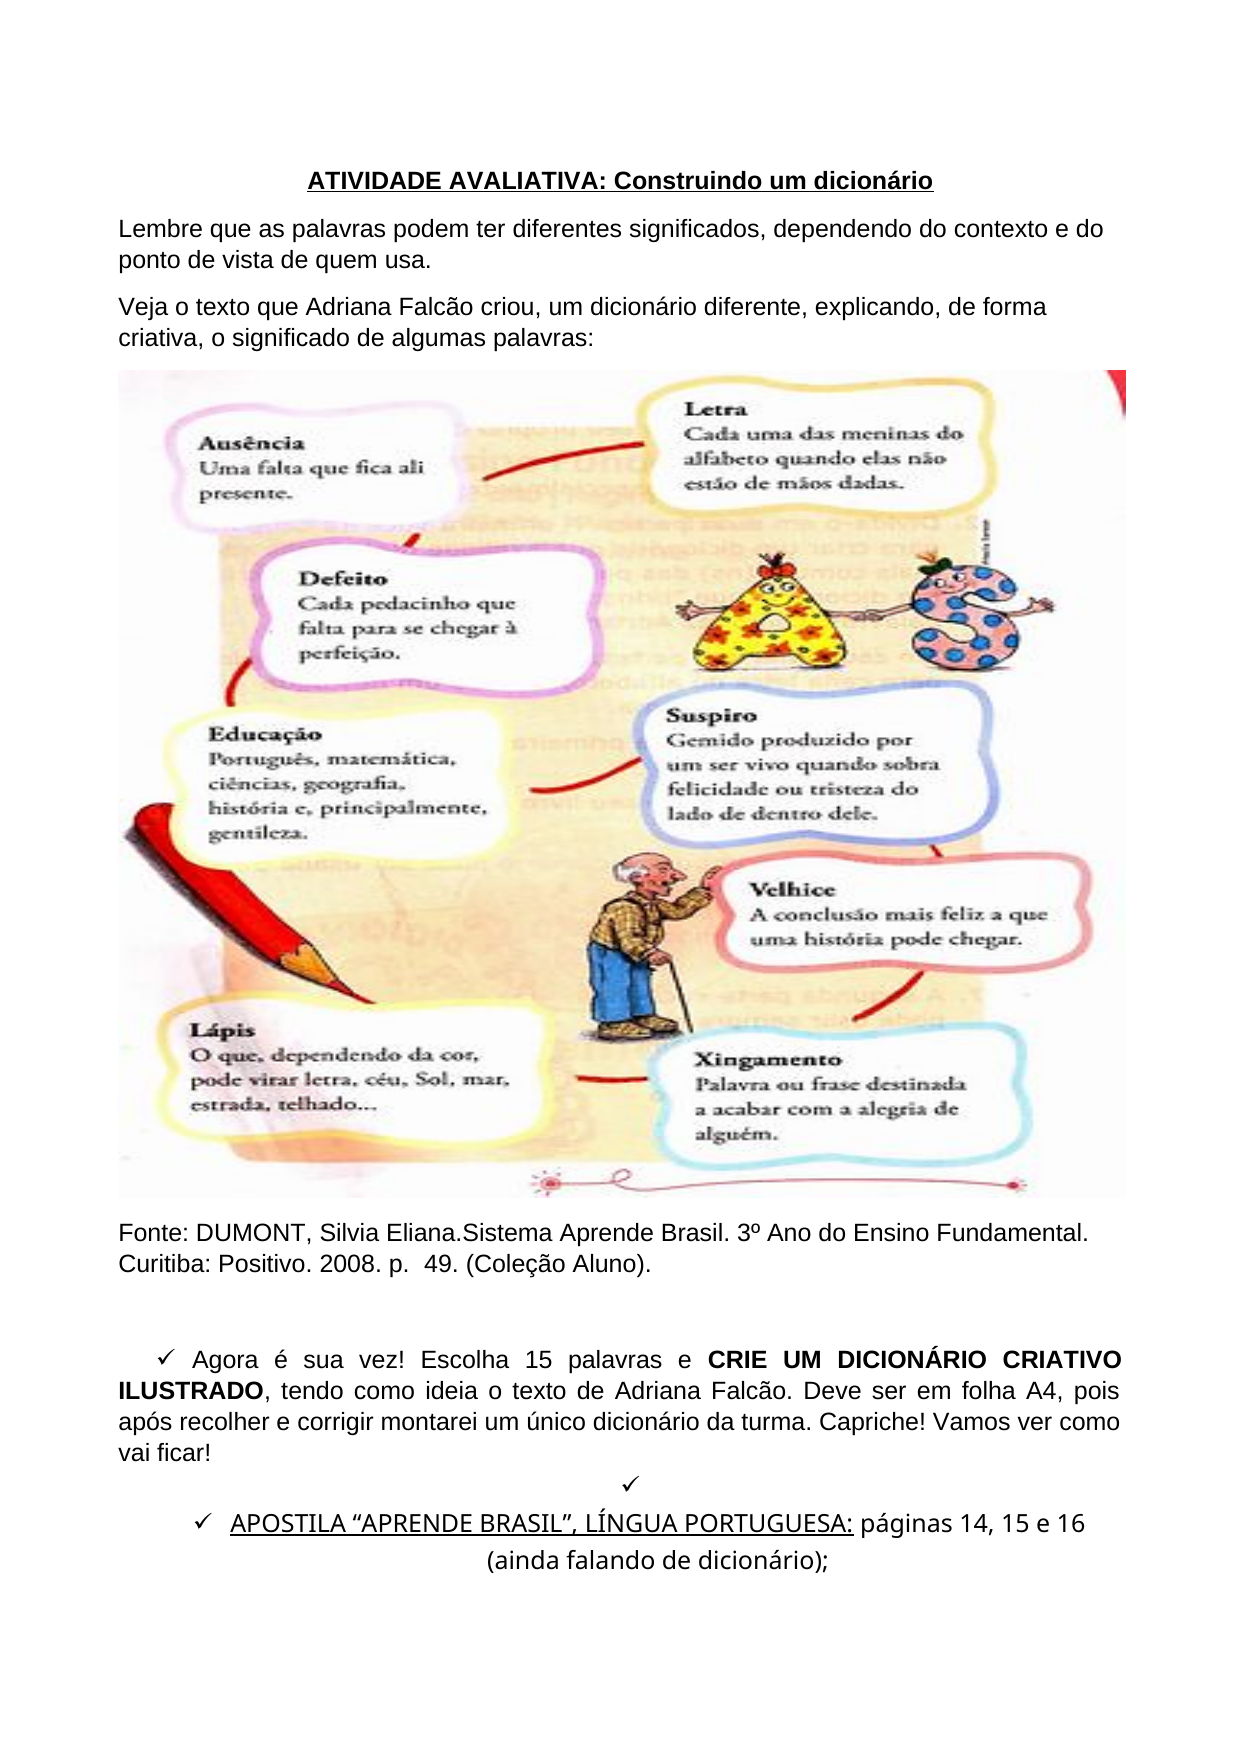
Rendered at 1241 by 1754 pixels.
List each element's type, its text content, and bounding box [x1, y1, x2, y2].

list Agora é sua vez! Escolha 15 palavras e CRIE UM DICIONÁRIO CRIATIVO ILUSTRADO, tendo como ideia o texto de Adriana Falcão. Deve ser em folha A4, pois após recolher e corrigir montarei um único dicionário da turma. Capriche! Vamos ver como vai ficar! [118, 1344, 1122, 1467]
text ATIVIDADE AVALIATIVA: Construindo um dicionário [118, 166, 1122, 194]
text Fonte: DUMONT, Silvia Eliana.Sistema Aprende Brasil. 3º Ano do Ensino Fundamental. Curitiba: Positivo. 2008. p. 49. (Coleção Aluno). [118, 1218, 1122, 1278]
text Lembre que as palavras podem ter diferentes significados, dependendo do contexto e do ponto de vista de quem usa. [118, 213, 1122, 273]
list APOSTILA “APRENDE BRASIL”, LÍNGUA PORTUGUESA: páginas 14, 15 e 16 (ainda falando de dicionário); [156, 1506, 1122, 1576]
text Veja o texto que Adriana Falcão criou, um dicionário diferente, explicando, de forma criativa, o significado de algumas palavras: [118, 292, 1122, 352]
picture [118, 370, 1126, 1198]
